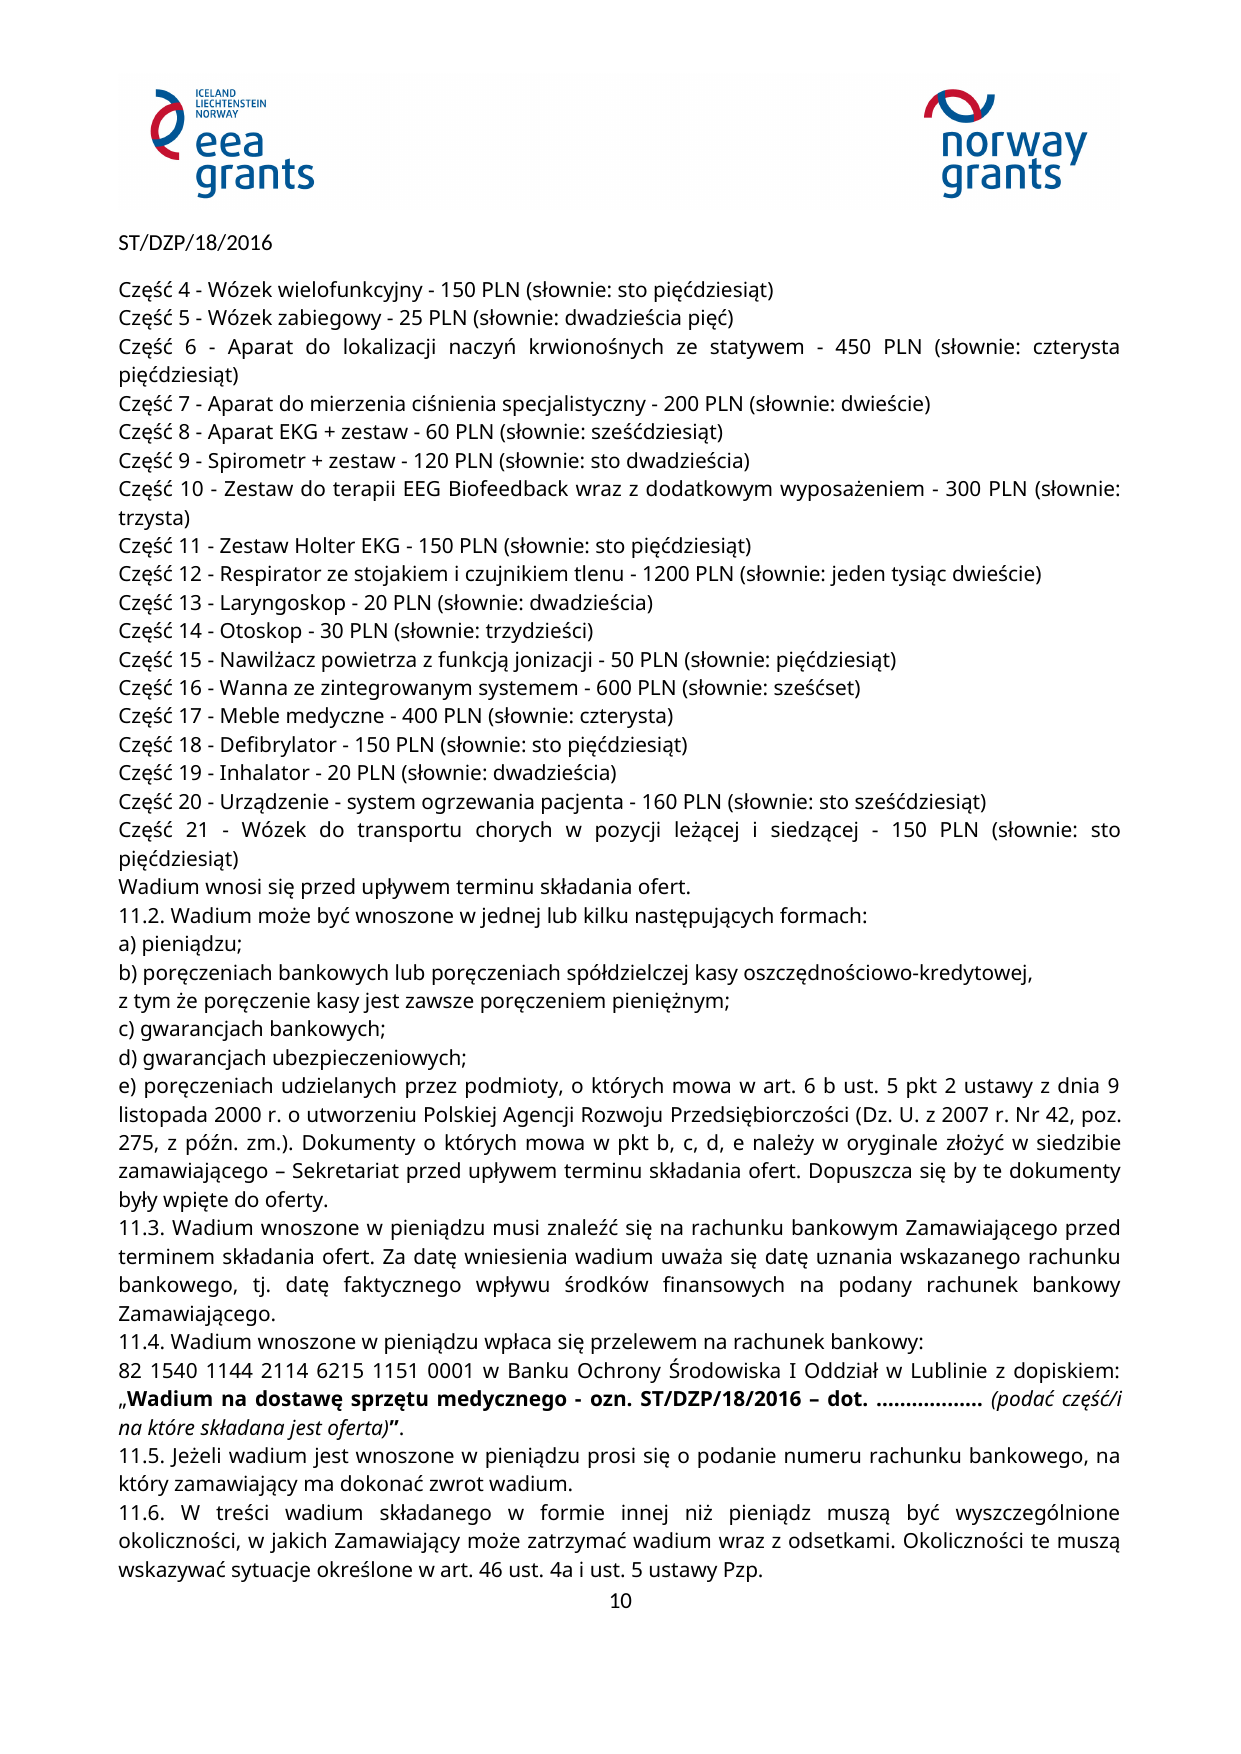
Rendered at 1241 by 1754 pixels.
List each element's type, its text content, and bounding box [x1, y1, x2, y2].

text Część 5 - Wózek zabiegowy - 25 PLN (słownie: dwadzieścia pięć) [118, 303, 1122, 332]
text a) pieniądzu; [118, 929, 1122, 958]
text Część 18 - Defibrylator - 150 PLN (słownie: sto pięćdziesiąt) [118, 730, 1122, 758]
text Część 16 - Wanna ze zintegrowanym systemem - 600 PLN (słownie: sześćset) [118, 673, 1122, 702]
text 82 1540 1144 2114 6215 1151 0001 w Banku Ochrony Środowiska I Oddział w Lublinie z dopiskiem: „Wadium na dostawę sprzętu medycznego - ozn. ST/DZP/18/2016 – dot. ……………… (podać część/i na które składana jest oferta)”. [118, 1356, 1122, 1441]
text Część 12 - Respirator ze stojakiem i czujnikiem tlenu - 1200 PLN (słownie: jeden tysiąc dwieście) [118, 559, 1122, 588]
text Część 13 - Laryngoskop - 20 PLN (słownie: dwadzieścia) [118, 588, 1122, 616]
text z tym że poręczenie kasy jest zawsze poręczeniem pieniężnym; [118, 986, 1122, 1014]
text Część 17 - Meble medyczne - 400 PLN (słownie: czterysta) [118, 702, 1122, 730]
text Wadium wnosi się przed upływem terminu składania ofert. [118, 872, 1122, 901]
text e) poręczeniach udzielanych przez podmioty, o których mowa w art. 6 b ust. 5 pkt 2 ustawy z dnia 9 listopada 2000 r. o utworzeniu Polskiej Agencji Rozwoju Przedsiębiorczości (Dz. U. z 2007 r. Nr 42, poz. 275, z późn. zm.). Dokumenty o których mowa w pkt b, c, d, e należy w oryginale złożyć w siedzibie zamawiającego – Sekretariat przed upływem terminu składania ofert. Dopuszcza się by te dokumenty były wpięte do oferty. [118, 1071, 1122, 1213]
text Część 20 - Urządzenie - system ogrzewania pacjenta - 160 PLN (słownie: sto sześćdziesiąt) [118, 787, 1122, 815]
picture [118, 73, 1120, 210]
text Część 19 - Inhalator - 20 PLN (słownie: dwadzieścia) [118, 758, 1122, 787]
text d) gwarancjach ubezpieczeniowych; [118, 1043, 1122, 1071]
text 11.5. Jeżeli wadium jest wnoszone w pieniądzu prosi się o podanie numeru rachunku bankowego, na który zamawiający ma dokonać zwrot wadium. [118, 1441, 1122, 1498]
text c) gwarancjach bankowych; [118, 1014, 1122, 1043]
text Część 11 - Zestaw Holter EKG - 150 PLN (słownie: sto pięćdziesiąt) [118, 531, 1122, 559]
text 11.3. Wadium wnoszone w pieniądzu musi znaleźć się na rachunku bankowym Zamawiającego przed terminem składania ofert. Za datę wniesienia wadium uważa się datę uznania wskazanego rachunku bankowego, tj. datę faktycznego wpływu środków finansowych na podany rachunek bankowy Zamawiającego. [118, 1213, 1122, 1327]
text b) poręczeniach bankowych lub poręczeniach spółdzielczej kasy oszczędnościowo-kredytowej, [118, 958, 1122, 986]
text 11.4. Wadium wnoszone w pieniądzu wpłaca się przelewem na rachunek bankowy: [118, 1327, 1122, 1356]
text 11.6. W treści wadium składanego w formie innej niż pieniądz muszą być wyszczególnione okoliczności, w jakich Zamawiający może zatrzymać wadium wraz z odsetkami. Okoliczności te muszą wskazywać sytuacje określone w art. 46 ust. 4a i ust. 5 ustawy Pzp. [118, 1498, 1122, 1583]
text Część 14 - Otoskop - 30 PLN (słownie: trzydzieści) [118, 616, 1122, 645]
text Część 15 - Nawilżacz powietrza z funkcją jonizacji - 50 PLN (słownie: pięćdziesiąt) [118, 645, 1122, 673]
text Część 7 - Aparat do mierzenia ciśnienia specjalistyczny - 200 PLN (słownie: dwieście) [118, 389, 1122, 417]
text Część 10 - Zestaw do terapii EEG Biofeedback wraz z dodatkowym wyposażeniem - 300 PLN (słownie: trzysta) [118, 474, 1122, 531]
text Część 8 - Aparat EKG + zestaw - 60 PLN (słownie: sześćdziesiąt) [118, 417, 1122, 446]
text Część 4 - Wózek wielofunkcyjny - 150 PLN (słownie: sto pięćdziesiąt) [118, 275, 1122, 303]
text Część 9 - Spirometr + zestaw - 120 PLN (słownie: sto dwadzieścia) [118, 446, 1122, 474]
text Część 21 - Wózek do transportu chorych w pozycji leżącej i siedzącej - 150 PLN (słownie: sto pięćdziesiąt) [118, 815, 1122, 872]
text Część 6 - Aparat do lokalizacji naczyń krwionośnych ze statywem - 450 PLN (słownie: czterysta pięćdziesiąt) [118, 332, 1122, 389]
text 11.2. Wadium może być wnoszone w jednej lub kilku następujących formach: [118, 901, 1122, 929]
